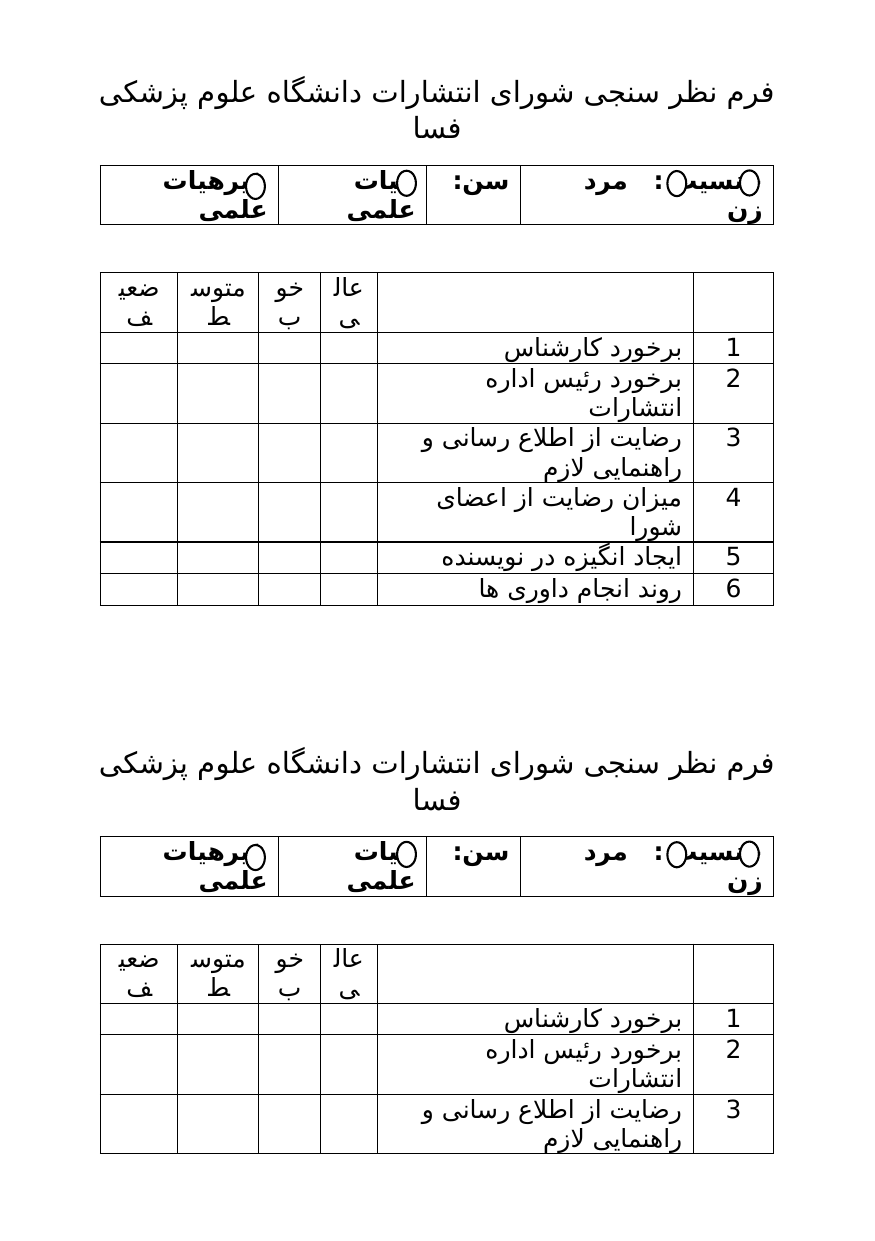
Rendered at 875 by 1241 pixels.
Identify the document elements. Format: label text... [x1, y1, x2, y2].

table_cell [321, 424, 377, 482]
table_cell میزان رضایت از اعضای شورا [378, 483, 693, 541]
table_cell [259, 424, 320, 482]
table_cell [259, 333, 320, 363]
table_cell [321, 1004, 377, 1034]
table_header هیات علمی [279, 166, 426, 224]
table_cell روند انجام داوری ها [378, 574, 693, 604]
table_header [694, 273, 773, 332]
table_header [694, 945, 773, 1003]
table_cell [321, 483, 377, 541]
table_header عالی [321, 273, 377, 332]
table_header خوب [259, 945, 320, 1003]
table_cell [101, 1004, 177, 1034]
table_cell [259, 1035, 320, 1094]
table_cell [178, 424, 258, 482]
table_cell [178, 483, 258, 541]
table_cell رضایت از اطلاع رسانی و راهنمایی لازم [378, 1095, 693, 1153]
table_cell [101, 364, 177, 423]
table_cell [321, 574, 377, 604]
table_cell 1 [694, 333, 773, 363]
table_header هیات علمی [279, 837, 426, 896]
table_cell [321, 1035, 377, 1094]
table_cell [321, 333, 377, 363]
table_header [378, 273, 693, 332]
table_cell [178, 364, 258, 423]
table_cell برخورد کارشناس [378, 333, 693, 363]
table_cell [101, 543, 177, 573]
table_cell 2 [694, 364, 773, 423]
table_cell [259, 574, 320, 604]
table_header متوسط [178, 945, 258, 1003]
table_header عالی [321, 945, 377, 1003]
table_cell [101, 1095, 177, 1153]
table_cell [101, 424, 177, 482]
table_cell 4 [694, 483, 773, 541]
table_header غیرهیات علمی [101, 166, 278, 224]
table_cell [321, 543, 377, 573]
table_cell 1 [694, 1004, 773, 1034]
table_cell [178, 574, 258, 604]
table_cell ایجاد انگیزه در نویسنده [378, 543, 693, 573]
table_header [378, 945, 693, 1003]
table_cell [101, 1035, 177, 1094]
table_cell 6 [694, 574, 773, 604]
table_cell [259, 364, 320, 423]
table_cell [178, 1004, 258, 1034]
table_cell [321, 1095, 377, 1153]
table_cell رضایت از اطلاع رسانی و راهنمایی لازم [378, 424, 693, 482]
table_header غیرهیات علمی [101, 837, 278, 896]
table_cell [259, 483, 320, 541]
table_header جنسیت : مرد زن [521, 166, 773, 224]
table_cell 2 [694, 1035, 773, 1094]
table_header ضعیف [101, 273, 177, 332]
table_cell [178, 543, 258, 573]
table_header جنسیت : مرد زن [521, 837, 773, 896]
table_header سن: [427, 837, 520, 896]
table_cell [178, 1035, 258, 1094]
table_cell 3 [694, 424, 773, 482]
table_header خوب [259, 273, 320, 332]
table_cell [321, 364, 377, 423]
table_cell [259, 1095, 320, 1153]
table_cell [101, 483, 177, 541]
table_cell برخورد رئیس اداره انتشارات [378, 364, 693, 423]
table_header ضعیف [101, 945, 177, 1003]
table_cell [178, 333, 258, 363]
table_header متوسط [178, 273, 258, 332]
table_cell [259, 543, 320, 573]
table_cell [101, 333, 177, 363]
table_cell 3 [694, 1095, 773, 1153]
table_cell [101, 574, 177, 604]
table_header سن: [427, 166, 520, 224]
text فرم نظر سنجی شورای انتشارات دانشگاه علوم پزشکی فسا [75, 746, 799, 817]
table_cell برخورد رئیس اداره انتشارات [378, 1035, 693, 1094]
table_cell [259, 1004, 320, 1034]
table_cell [178, 1095, 258, 1153]
table_cell برخورد کارشناس [378, 1004, 693, 1034]
table_cell 5 [694, 543, 773, 573]
text فرم نظر سنجی شورای انتشارات دانشگاه علوم پزشکی فسا [75, 75, 799, 146]
